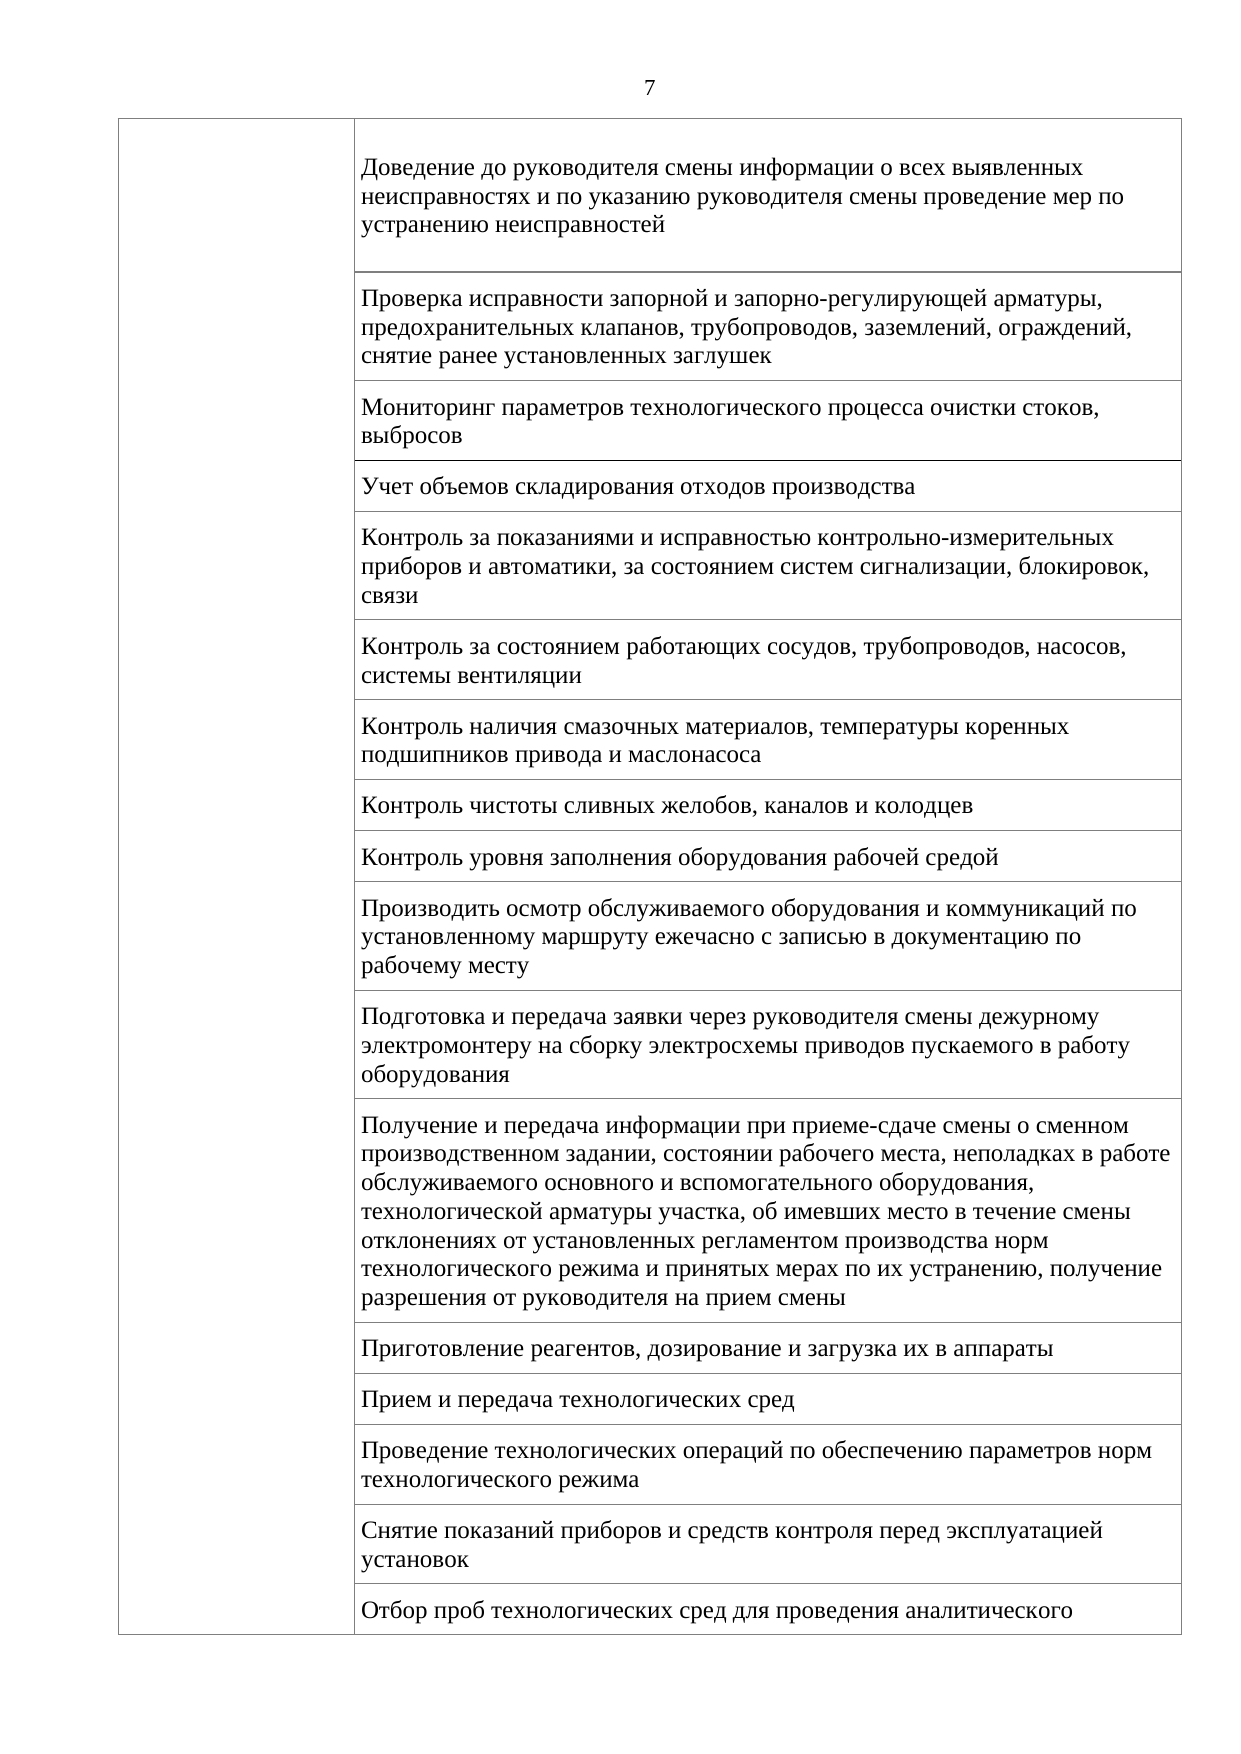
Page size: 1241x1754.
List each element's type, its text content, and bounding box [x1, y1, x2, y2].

table_cell Контроль за состоянием работающих сосудов, трубопроводов, насосов, системы вентиляции [355, 620, 1181, 699]
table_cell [355, 1584, 1181, 1634]
table_cell Доведение до руководителя смены информации о всех выявленных неисправностях и по указанию руководителя смены проведение мер по устранению неисправностей [355, 119, 1181, 271]
table_cell Получение и передача информации при приеме-сдаче смены о сменном производственном задании, состоянии рабочего места, неполадках в работе обслуживаемого основного и вспомогательного оборудования, технологической арматуры участка, об имевших место в течение смены отклонениях от установленных регламентом производства норм технологического режима и принятых мерах по их устранению, получение разрешения от руководителя на прием смены [355, 1099, 1181, 1322]
table_cell Мониторинг параметров технологического процесса очистки стоков, выбросов [355, 381, 1181, 460]
table_cell Контроль наличия смазочных материалов, температуры коренных подшипников привода и маслонасоса [355, 700, 1181, 779]
table_cell Учет объемов складирования отходов производства [355, 461, 1181, 511]
table_cell Проверка исправности запорной и запорно-регулирующей арматуры, предохранительных клапанов, трубопроводов, заземлений, ограждений, снятие ранее установленных заглушек [355, 273, 1181, 380]
table_cell Проведение технологических операций по обеспечению параметров норм технологического режима [355, 1425, 1181, 1503]
table_cell Производить осмотр обслуживаемого оборудования и коммуникаций по установленному маршруту ежечасно с записью в документацию по рабочему месту [355, 882, 1181, 989]
table_cell Контроль уровня заполнения оборудования рабочей средой [355, 831, 1181, 881]
table_cell Прием и передача технологических сред [355, 1374, 1181, 1424]
table_cell Контроль чистоты сливных желобов, каналов и колодцев [355, 780, 1181, 830]
table_cell Снятие показаний приборов и средств контроля перед эксплуатацией установок [355, 1505, 1181, 1583]
table_cell Подготовка и передача заявки через руководителя смены дежурному электромонтеру на сборку электросхемы приводов пускаемого в работу оборудования [355, 991, 1181, 1098]
table_cell Контроль за показаниями и исправностью контрольно-измерительных приборов и автоматики, за состоянием систем сигнализации, блокировок, связи [355, 512, 1181, 619]
table_cell Приготовление реагентов, дозирование и загрузка их в аппараты [355, 1323, 1181, 1373]
